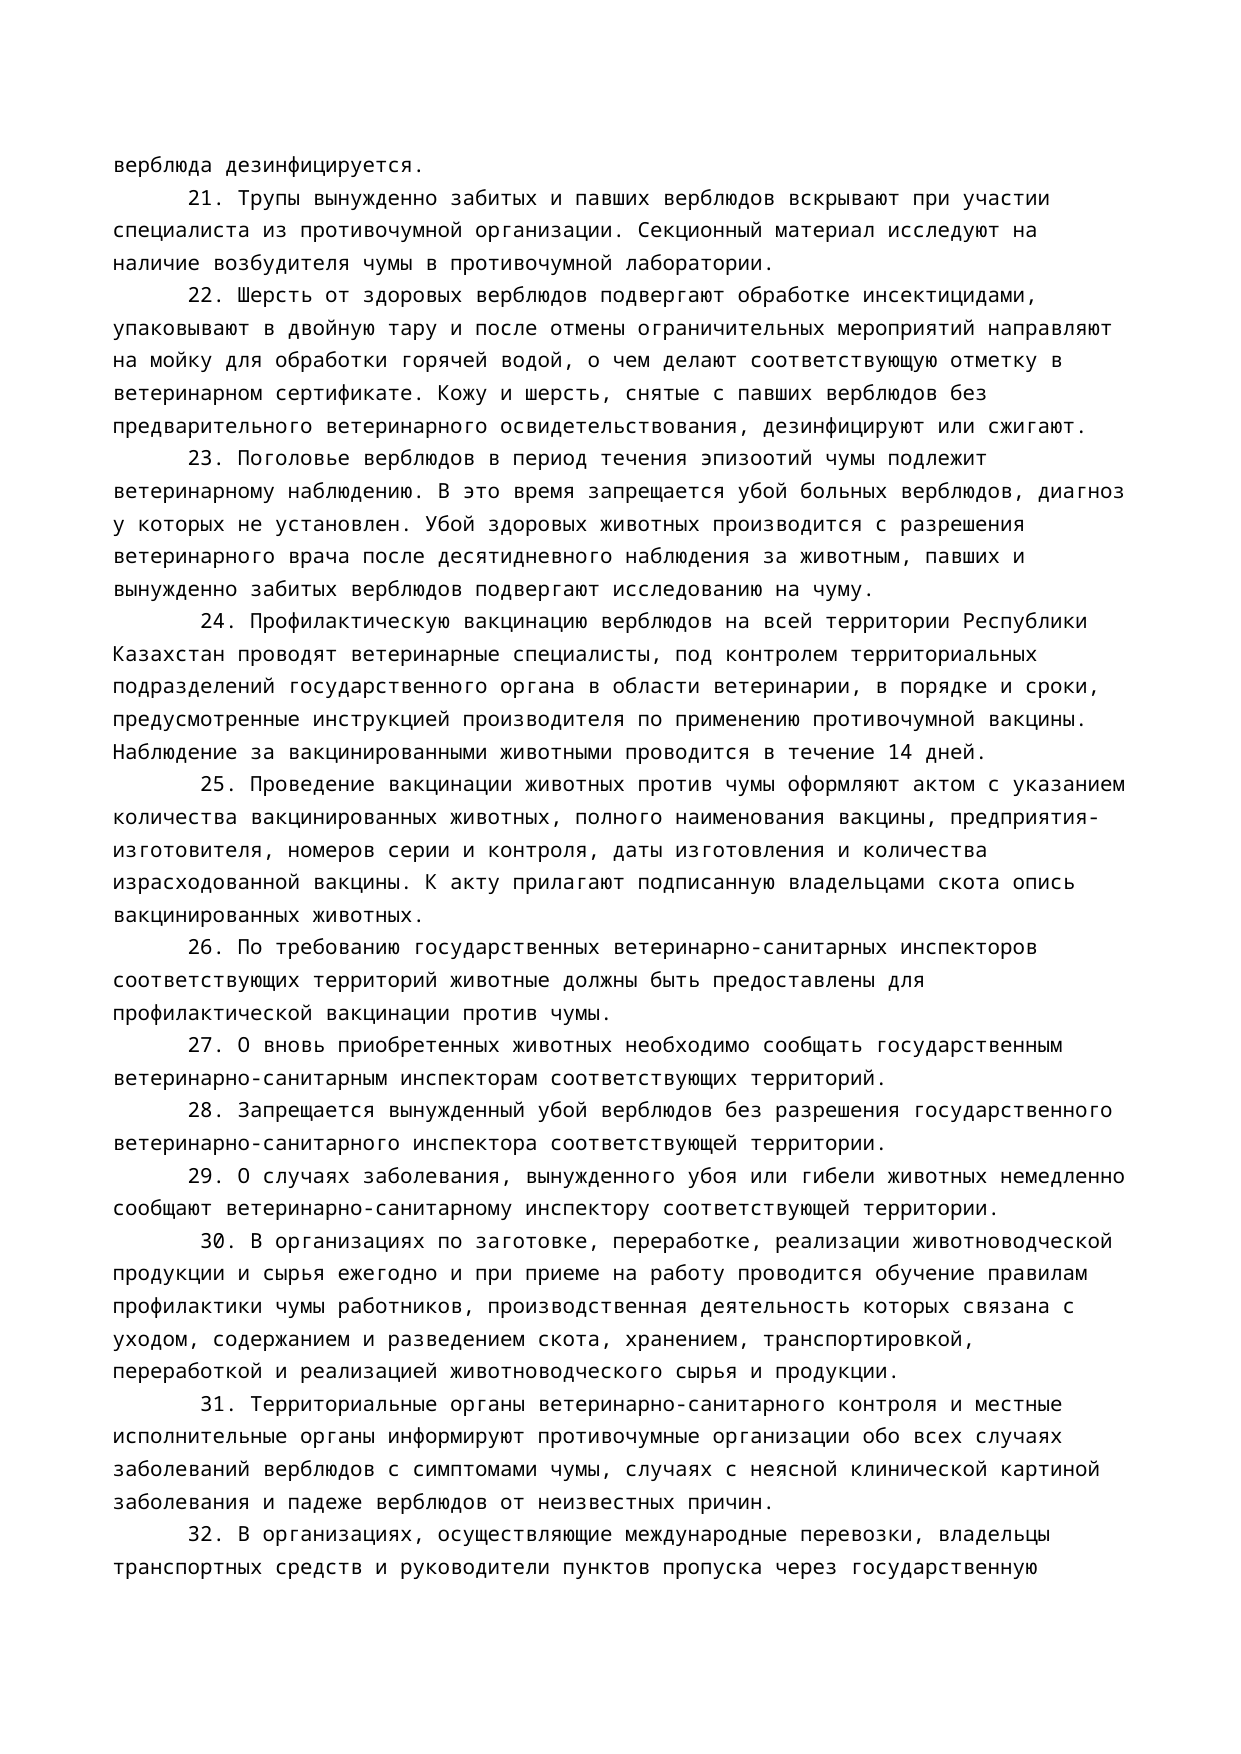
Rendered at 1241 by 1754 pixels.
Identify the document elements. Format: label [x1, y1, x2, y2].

text [112, 150, 1128, 1580]
